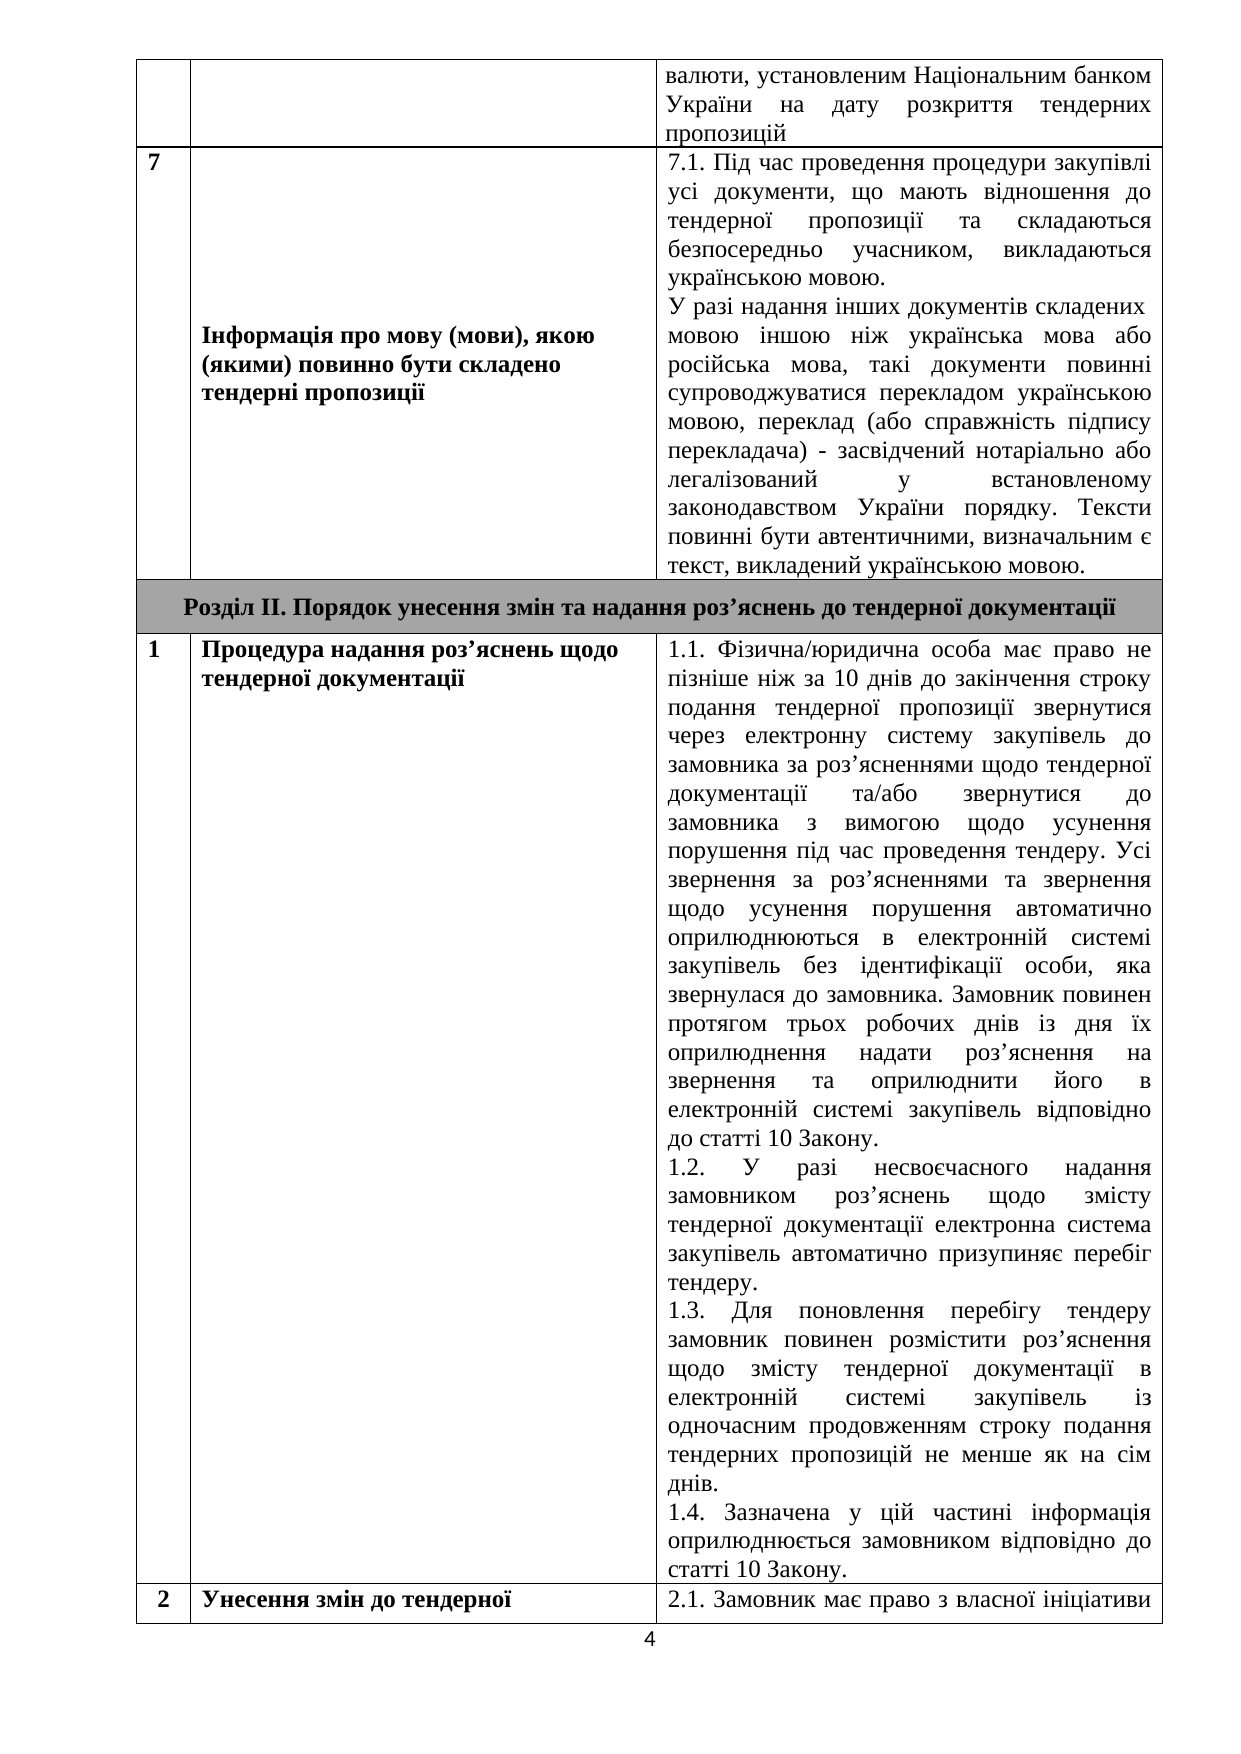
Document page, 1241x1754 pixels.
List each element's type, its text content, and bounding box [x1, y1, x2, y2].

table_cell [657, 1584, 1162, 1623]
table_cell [191, 60, 656, 146]
table_cell Процедура надання роз’яснень щодо тендерної документації [191, 634, 656, 1583]
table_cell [657, 60, 1162, 146]
table_cell 1.1. Фізична/юридична особа має право не пізніше ніж за 10 днів до закінчення строку подання тендерної пропозиції звернутися через електронну систему закупівель до замовника за роз’ясненнями щодо тендерної документації та/або звернутися до замовника з вимогою щодо усунення порушення під час проведення тендеру. Усі звернення за роз’ясненнями та звернення щодо усунення порушення автоматично оприлюднюються в електронній системі закупівель без ідентифікації особи, яка звернулася до замовника. Замовник повинен протягом трьох робочих днів із дня їх оприлюднення надати роз’яснення на звернення та оприлюднити його в електронній системі закупівель відповідно до статті 10 Закону. 1.2. У разі несвоєчасного надання замовником роз’яснень щодо змісту тендерної документації електронна система закупівель автоматично призупиняє перебіг тендеру. 1.3. Для поновлення перебігу тендеру замовник повинен розмістити роз’яснення щодо змісту тендерної документації в електронній системі закупівель із одночасним продовженням строку подання тендерних пропозицій не менше як на сім днів. 1.4. Зазначена у цій частині інформація оприлюднюється замовником відповідно до статті 10 Закону. [657, 634, 1162, 1583]
table_cell 7 [137, 148, 190, 579]
table_cell 7.1. Під час проведення процедури закупівлі усі документи, що мають відношення до тендерної пропозиції та складаються безпосередньо учасником, викладаються українською мовою. У разі надання інших документів складених мовою іншою ніж українська мова або російська мова, такі документи повинні супроводжуватися перекладом українською мовою, переклад (або справжність підпису перекладача) - засвідчений нотаріально або легалізований у встановленому законодавством України порядку. Тексти повинні бути автентичними, визначальним є текст, викладений українською мовою. [657, 148, 1162, 579]
table_cell Розділ ІІ. Порядок унесення змін та надання роз’яснень до тендерної документації [137, 580, 1162, 633]
table_cell 6 [137, 60, 190, 146]
table_cell 2 [137, 1584, 190, 1623]
table_cell Інформація про мову (мови), якою (якими) повинно бути складено тендерні пропозиції [191, 148, 656, 579]
table_cell 1 [137, 634, 190, 1583]
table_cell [191, 1584, 656, 1623]
